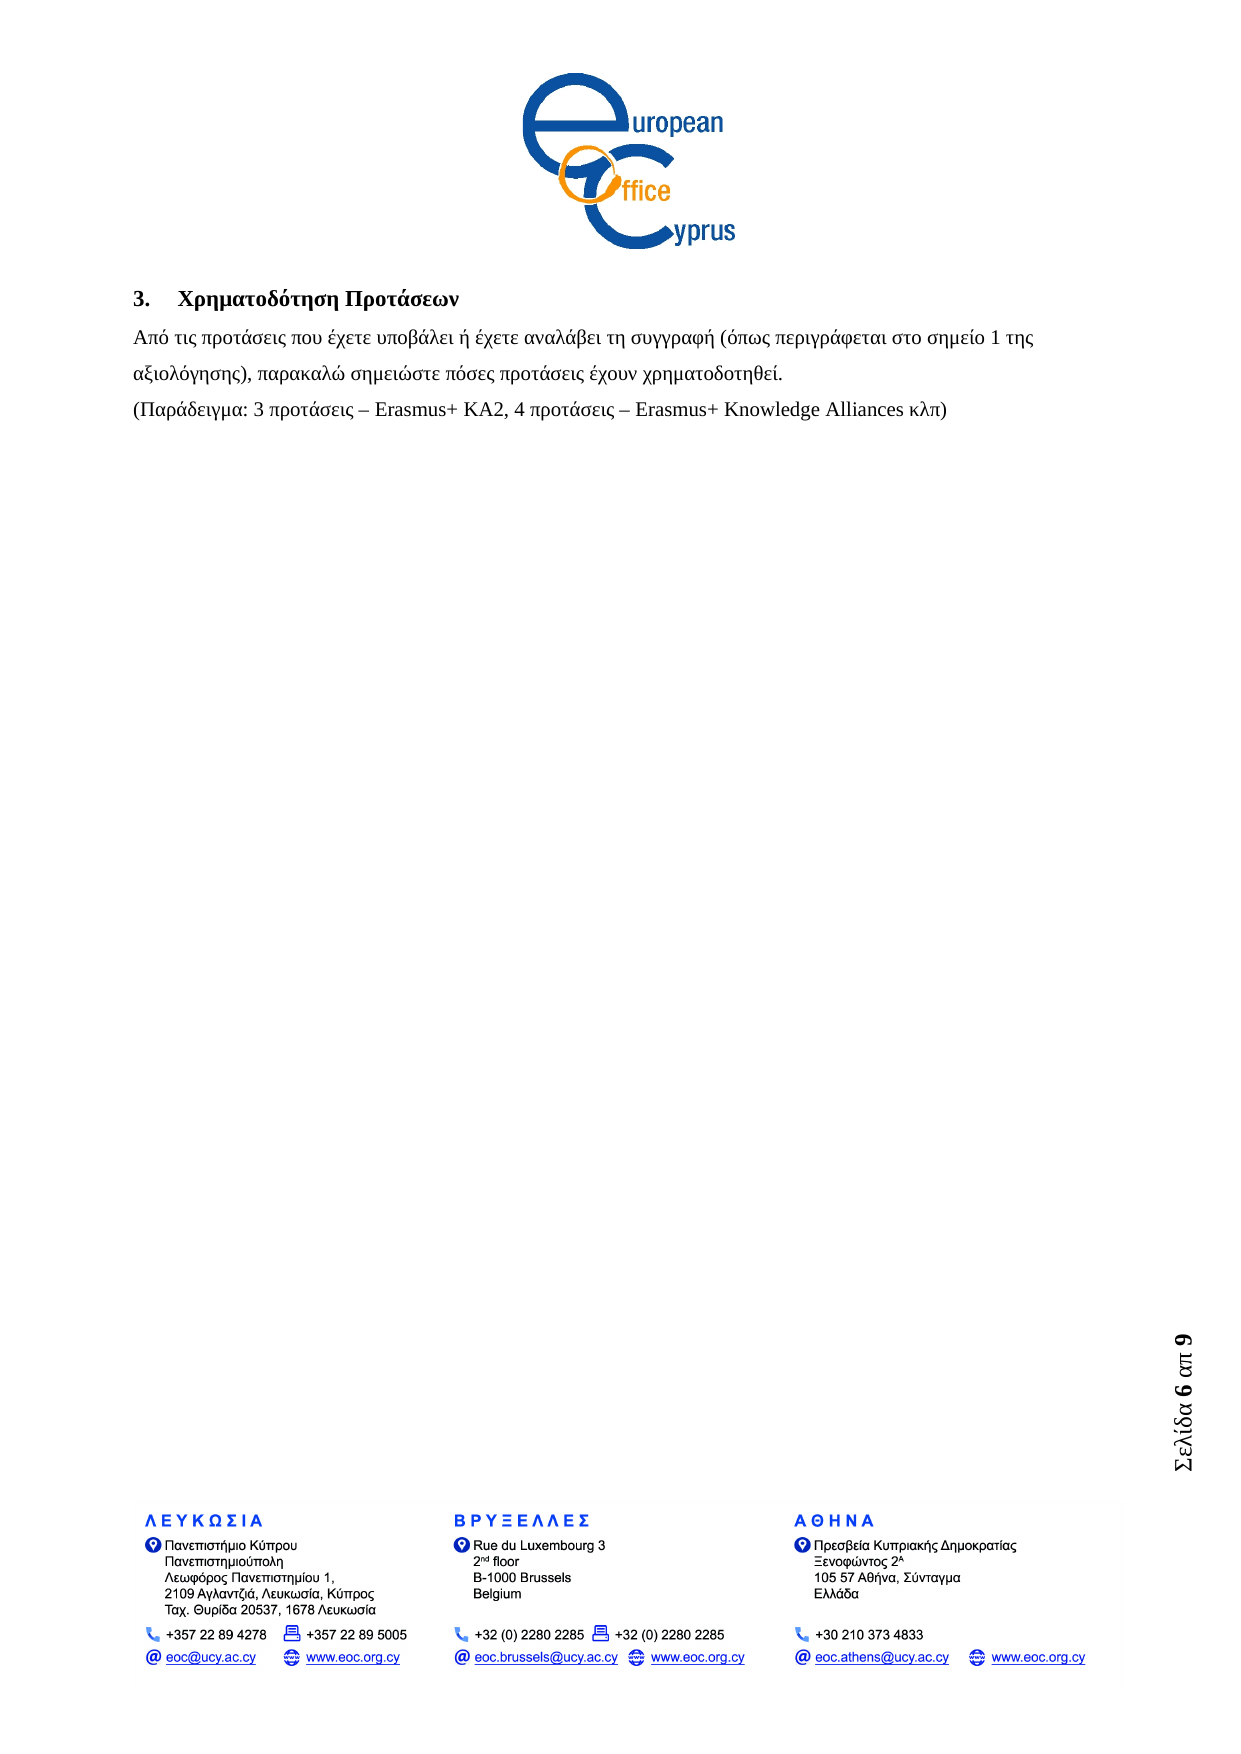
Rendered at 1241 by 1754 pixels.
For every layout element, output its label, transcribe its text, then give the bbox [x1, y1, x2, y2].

picture [132, 1499, 1125, 1689]
list Χρηματοδότηση Προτάσεων [133, 285, 1125, 312]
text Από τις προτάσεις που έχετε υποβάλει ή έχετε αναλάβει τη συγγραφή (όπως περιγράφεται στο σημείο 1 της αξιολόγησης), παρακαλώ σημειώστε πόσες προτάσεις έχουν χρηματοδοτηθεί. [133, 325, 1125, 385]
text (Παράδειγμα: 3 προτάσεις – Erasmus+ KA2, 4 προτάσεις – Erasmus+ Knowledge Alliances κλπ) [133, 397, 1125, 421]
picture [522, 73, 735, 257]
